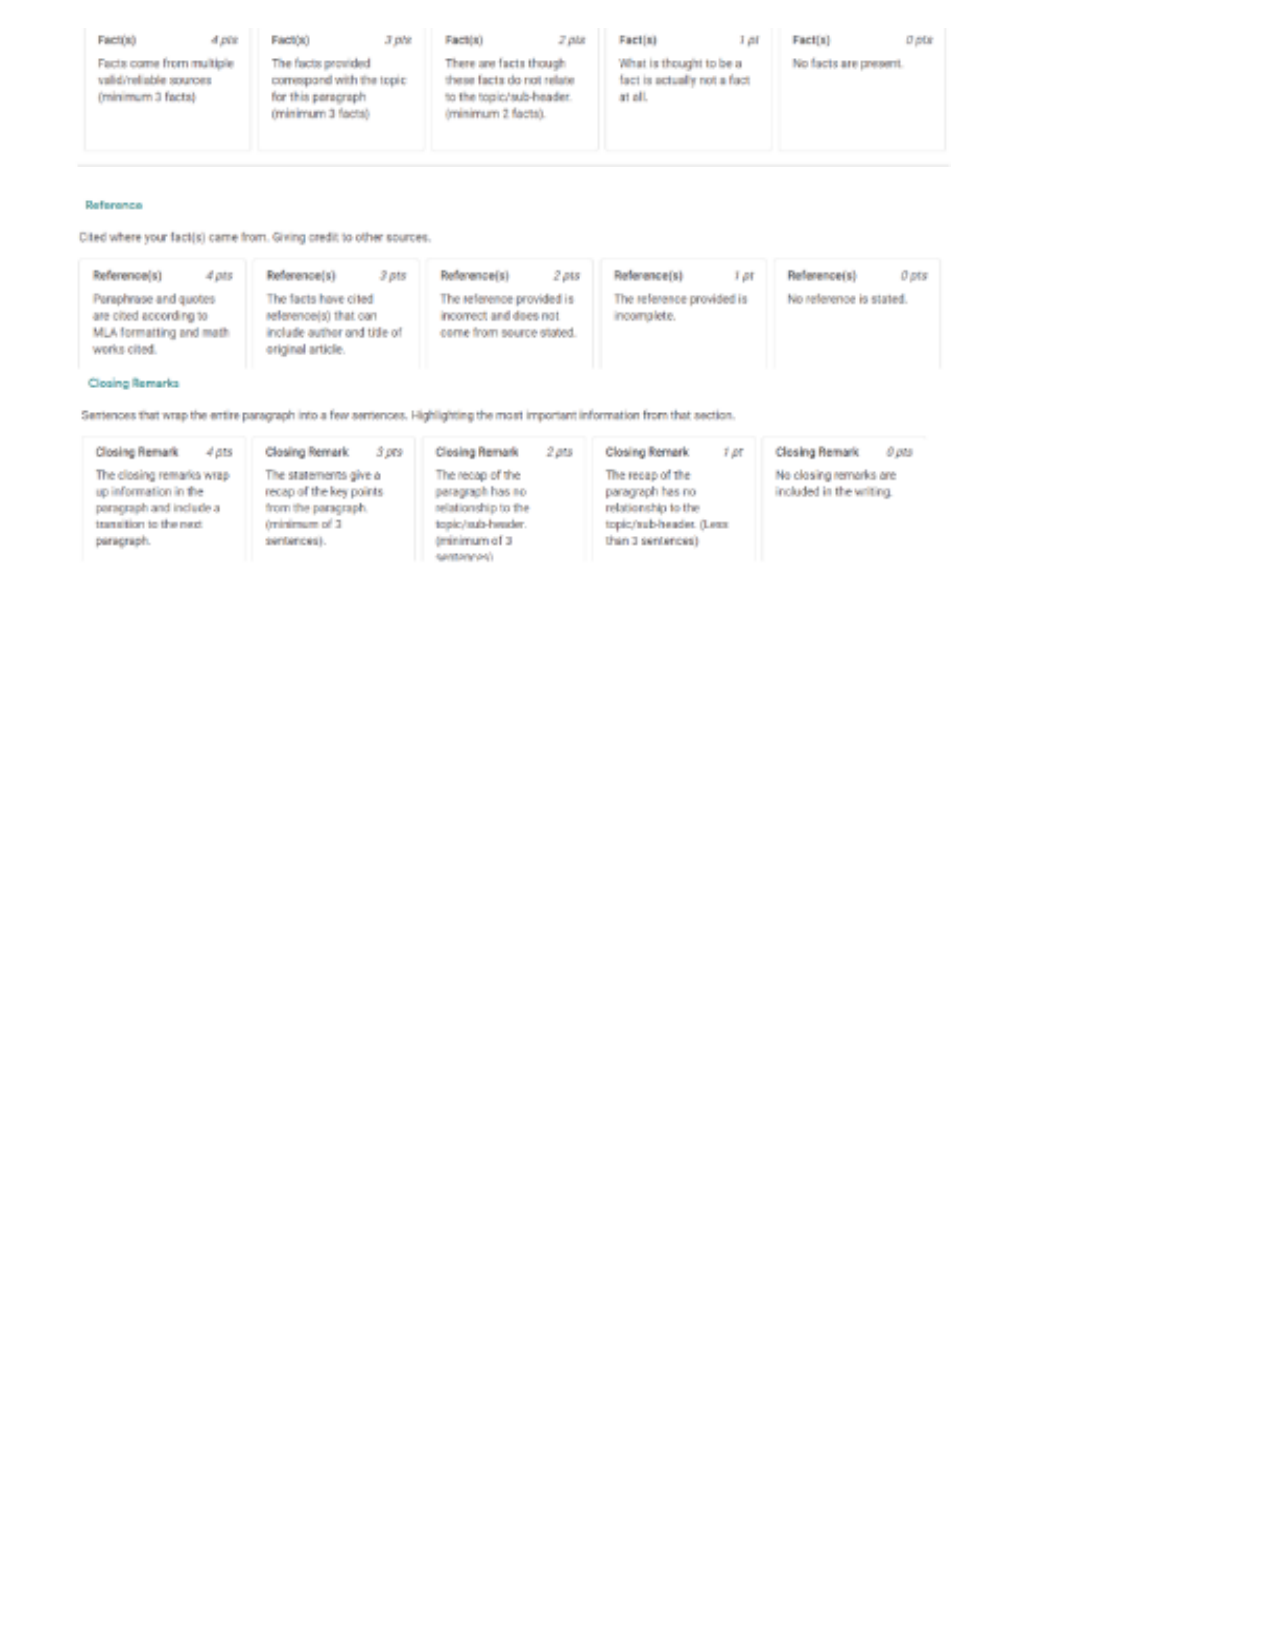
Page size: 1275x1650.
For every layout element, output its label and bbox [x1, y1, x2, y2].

picture [75, 28, 951, 167]
text [75, 28, 1013, 574]
picture [75, 197, 949, 575]
